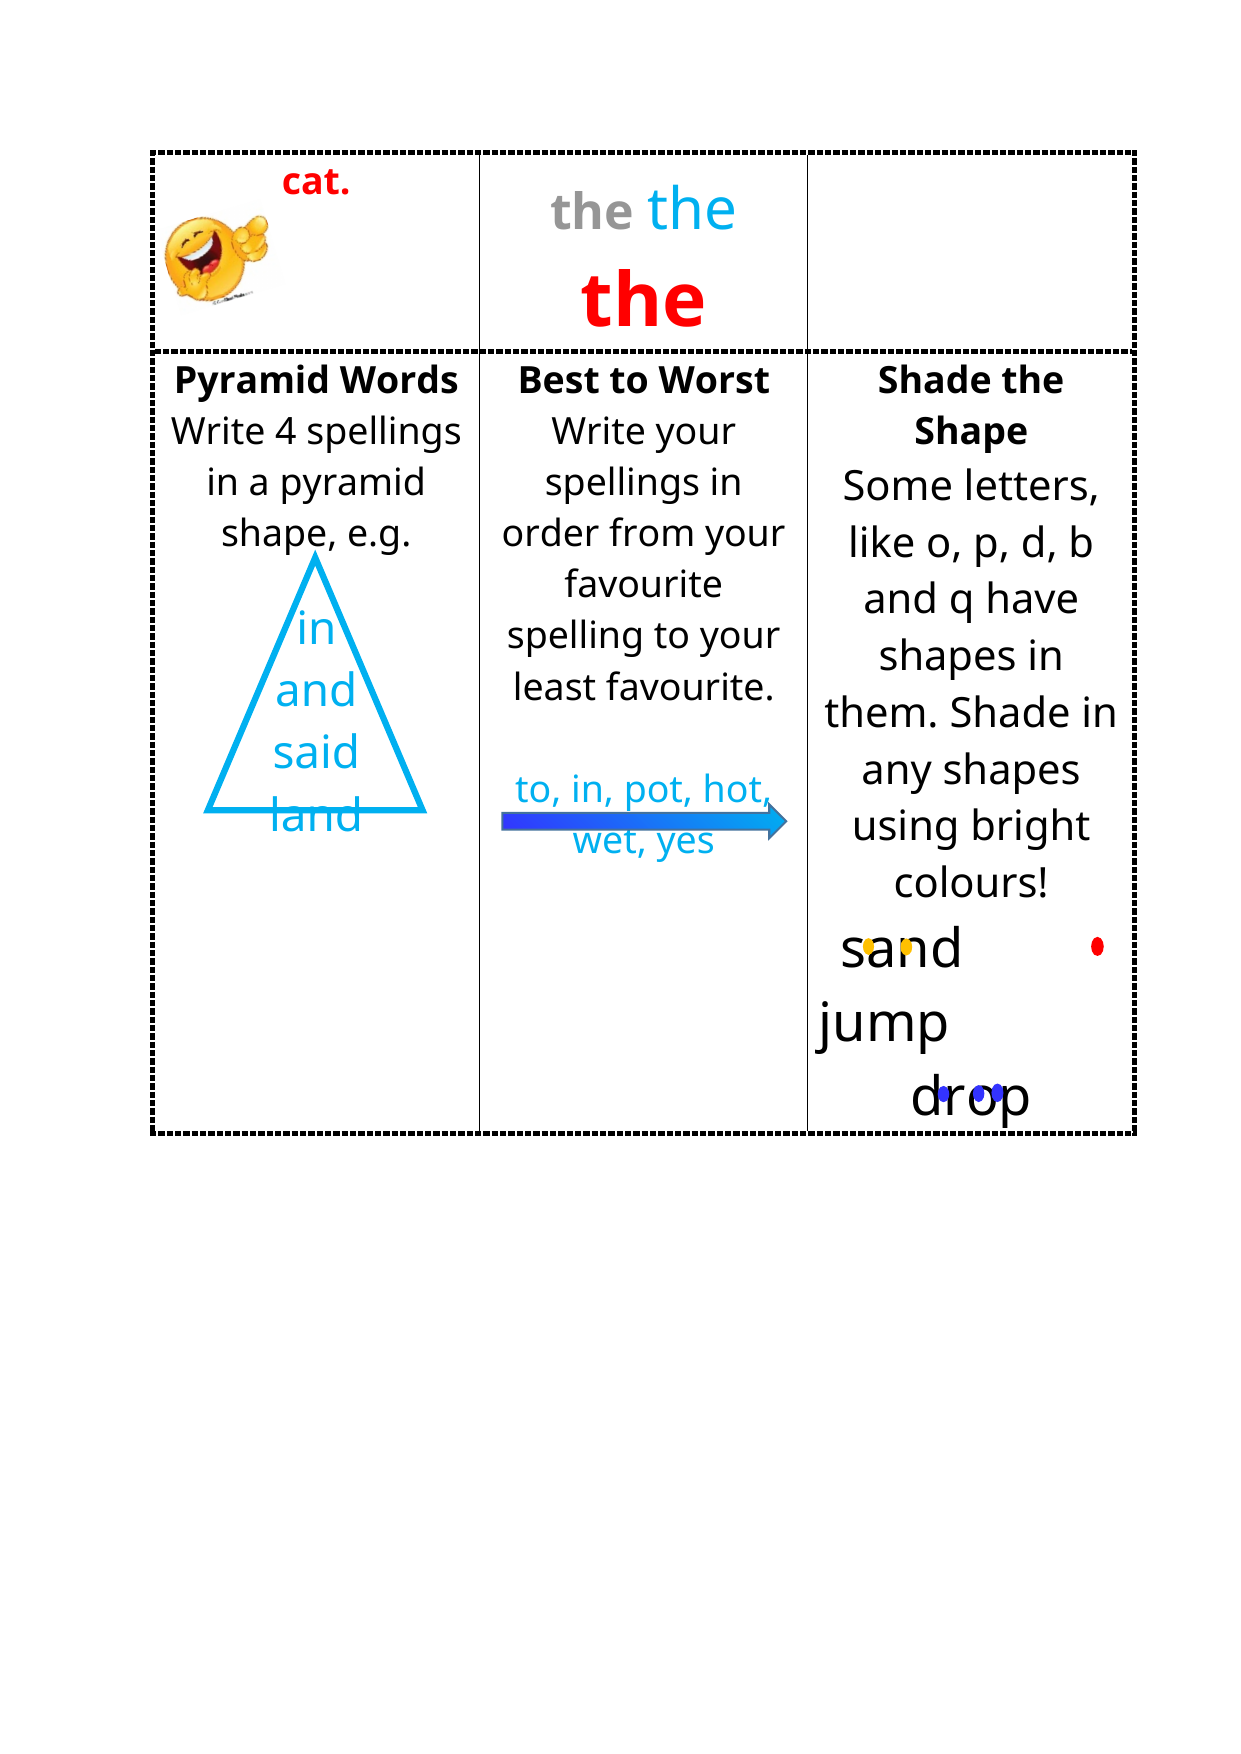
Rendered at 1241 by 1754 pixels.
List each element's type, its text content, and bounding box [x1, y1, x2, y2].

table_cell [152, 150, 479, 349]
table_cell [808, 150, 1134, 349]
table_cell Shade the Shape Some letters, like o, p, d, b and q have shapes in them. Shade in any shapes using bright colours! sand jump drop [808, 349, 1134, 1131]
picture [156, 199, 285, 315]
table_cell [480, 150, 807, 349]
table_cell Pyramid Words Write 4 spellings in a pyramid shape, e.g. in and said land [152, 349, 479, 1131]
table_cell Best to Worst Write your spellings in order from your favourite spelling to your least favourite. to, in, pot, hot, wet, yes [480, 349, 807, 1131]
